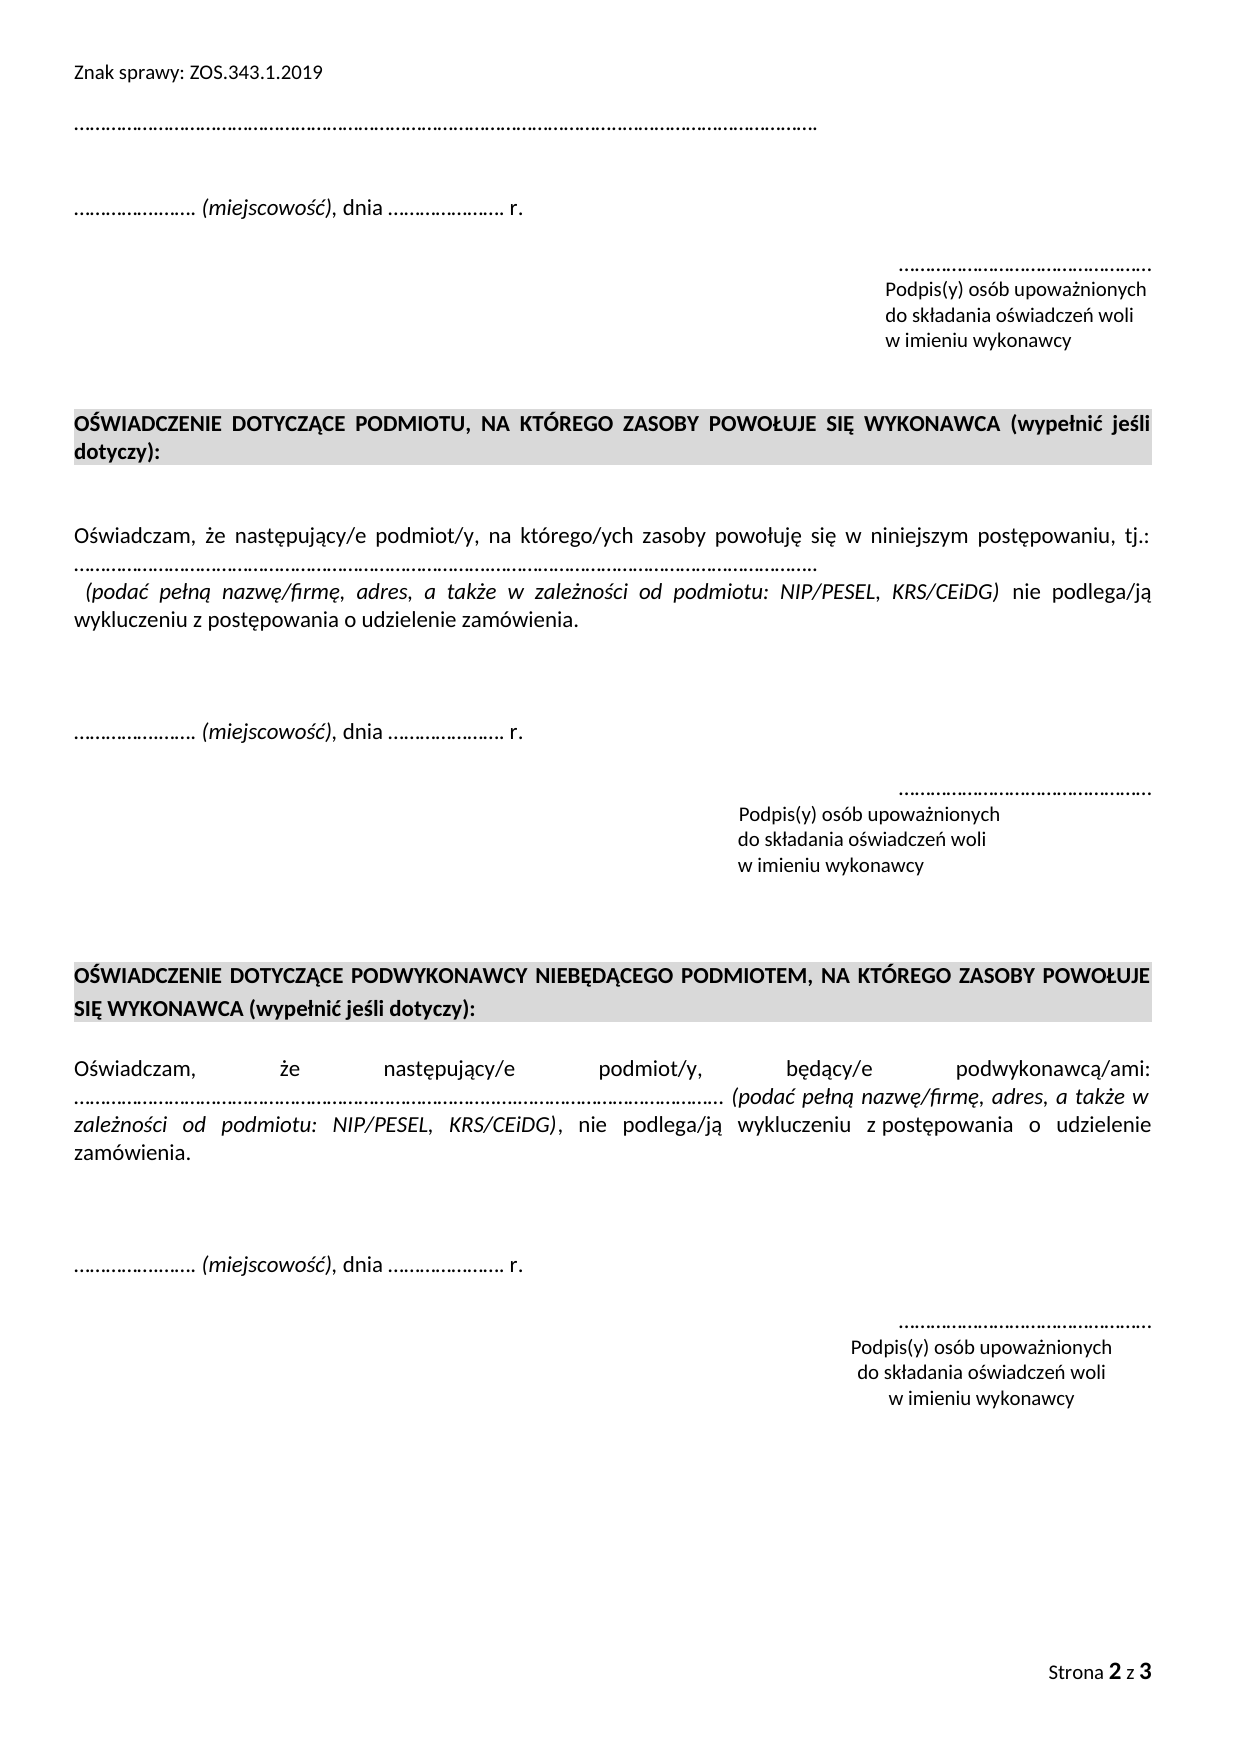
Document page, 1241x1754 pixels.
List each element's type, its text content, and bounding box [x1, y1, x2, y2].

text Podpis(y) osób upoważnionych [738, 1334, 1152, 1359]
text Oświadczam, że następujący/e podmiot/y, będący/e podwykonawcą/ami: ……………………………………………………………………..….………………………………… (podać pełną nazwę/firmę, adres, a także w zależności od podmiotu: NIP/PESEL, KRS/CEiDG), nie podlega/ją wykluczeniu z postępowania o udzielenie zamówienia. [74, 1054, 1152, 1166]
text …………….……. (miejscowość), dnia …………………. r. [74, 193, 1152, 221]
text …………….……. (miejscowość), dnia …………………. r. [74, 1250, 1152, 1278]
text ………………………………………… [74, 249, 1152, 277]
text (podać pełną nazwę/firmę, adres, a także w zależności od podmiotu: NIP/PESEL, KRS/CEiDG) nie podlega/ją wykluczeniu z postępowania o udzielenie zamówienia. [74, 577, 1152, 633]
text Podpis(y) osób upoważnionych [74, 277, 1152, 302]
text w imieniu wykonawcy [74, 327, 1152, 353]
text …………………………………………………………………………………………..………………………………. [74, 108, 1152, 137]
text ………………………………………… [74, 773, 1152, 801]
text OŚWIADCZENIE DOTYCZĄCE PODMIOTU, NA KTÓREGO ZASOBY POWOŁUJE SIĘ WYKONAWCA (wypełnić jeśli dotyczy): [74, 409, 1152, 465]
text OŚWIADCZENIE DOTYCZĄCE PODWYKONAWCY NIEBĘDĄCEGO PODMIOTEM, NA KTÓREGO ZASOBY POWOŁUJE SIĘ WYKONAWCA (wypełnić jeśli dotyczy): [74, 962, 1152, 1022]
text …………….……. (miejscowość), dnia …………………. r. [74, 717, 1152, 745]
text ………………………………………… [74, 1306, 1152, 1334]
text do składania oświadczeń woli [74, 302, 1152, 327]
text do składania oświadczeń woli [738, 1359, 1152, 1385]
text do składania oświadczeń woli [74, 827, 1152, 852]
text w imieniu wykonawcy [738, 1385, 1152, 1410]
text Podpis(y) osób upoważnionych [665, 801, 1152, 827]
text Oświadczam, że następujący/e podmiot/y, na którego/ych zasoby powołuję się w niniejszym postępowaniu, tj.: …………………………………………………………………….…………………………………………………….. [74, 521, 1152, 577]
text w imieniu wykonawcy [74, 852, 1152, 877]
